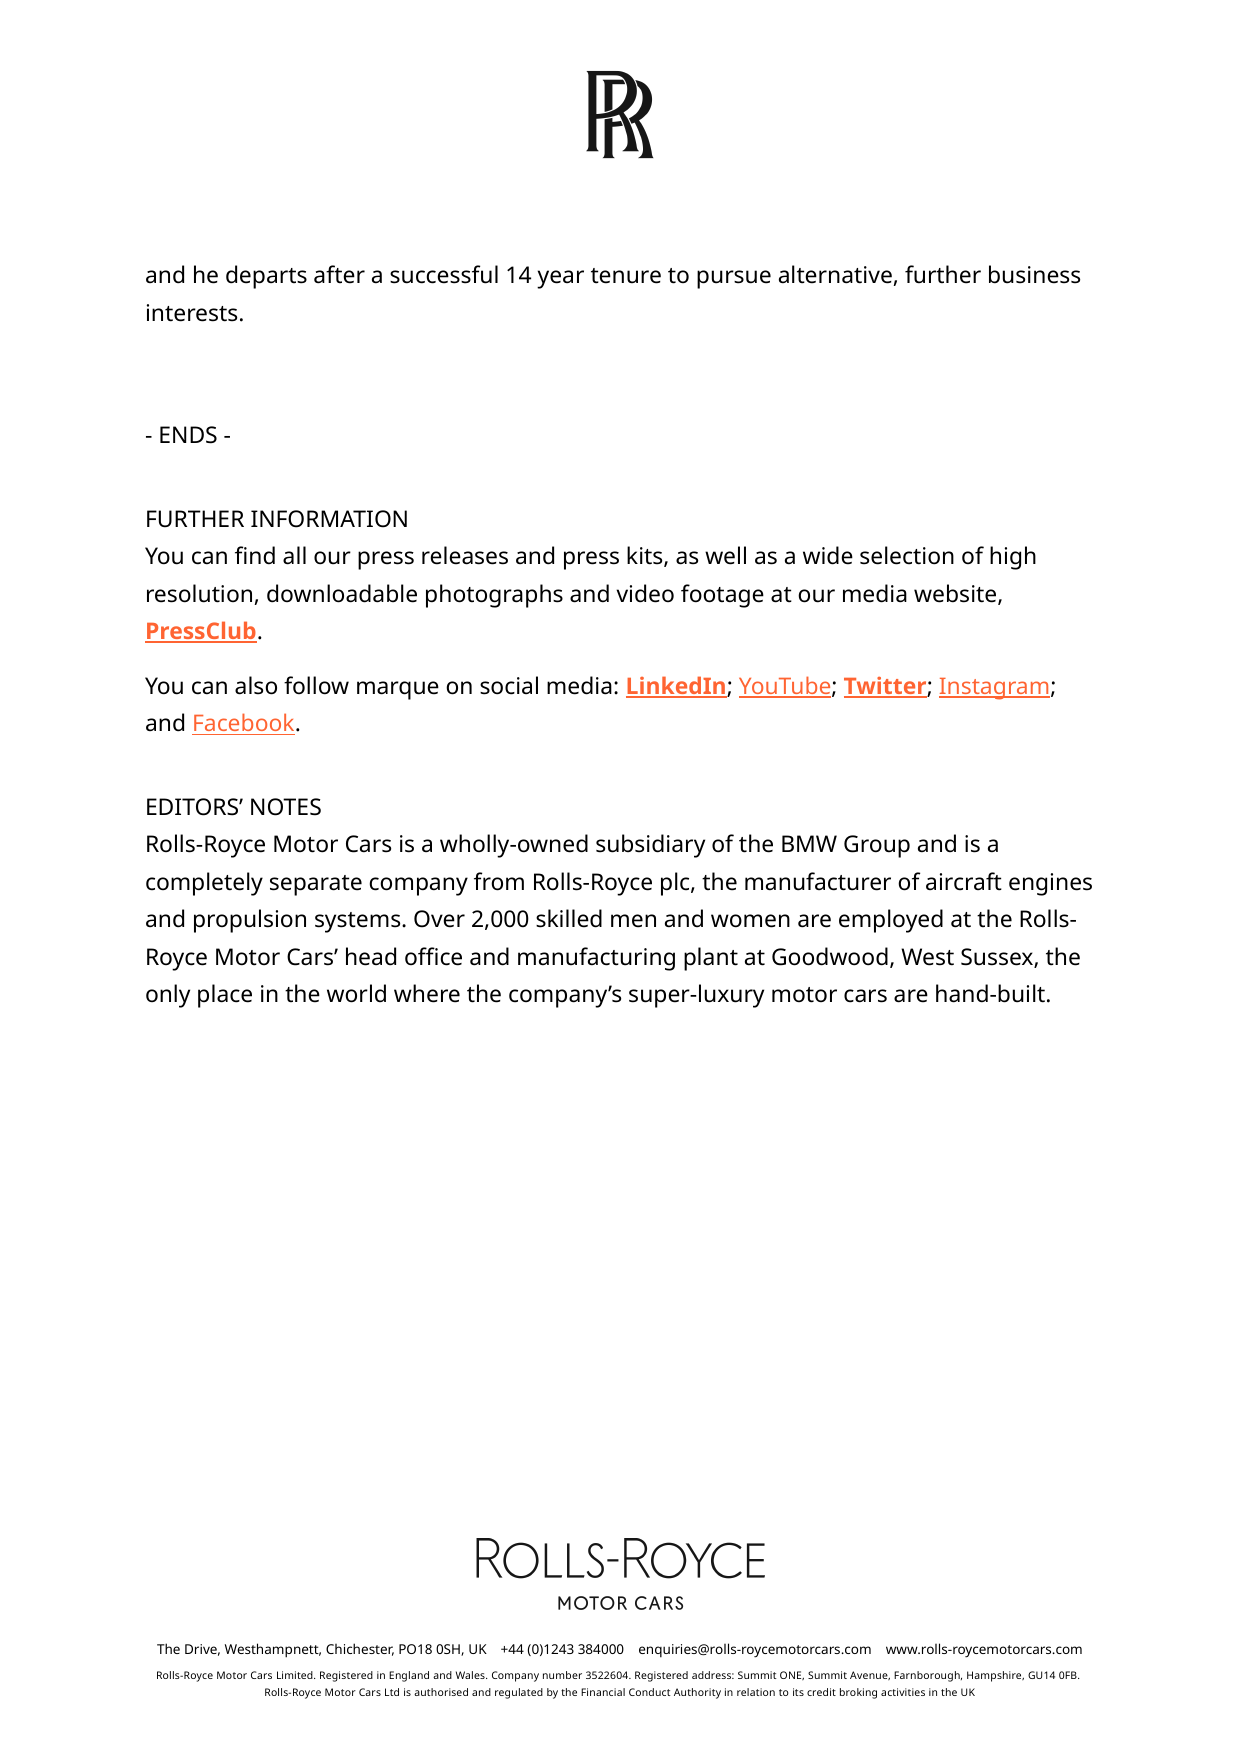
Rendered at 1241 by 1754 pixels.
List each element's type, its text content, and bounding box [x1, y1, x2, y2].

subtitle FURTHER INFORMATION [145, 497, 1096, 534]
text Rolls-Royce Motor Cars is a wholly-owned subsidiary of the BMW Group and is a completely separate company from Rolls-Royce plc, the manufacturer of aircraft engines and propulsion systems. Over 2,000 skilled men and women are employed at the Rolls-Royce Motor Cars’ head office and manufacturing plant at Goodwood, West Sussex, the only place in the world where the company’s super-luxury motor cars are hand-built. [145, 823, 1096, 1010]
subtitle EDITORS’ NOTES [145, 785, 1096, 823]
list - ENDS - [145, 414, 1096, 451]
picture [586, 70, 654, 159]
text You can find all our press releases and press kits, as well as a wide selection of high resolution, downloadable photographs and video footage at our media website, PressClub. [145, 534, 1096, 647]
picture [475, 1538, 766, 1611]
text You can also follow marque on social media: LinkedIn; YouTube; Twitter; Instagram; and Facebook. [145, 664, 1096, 739]
